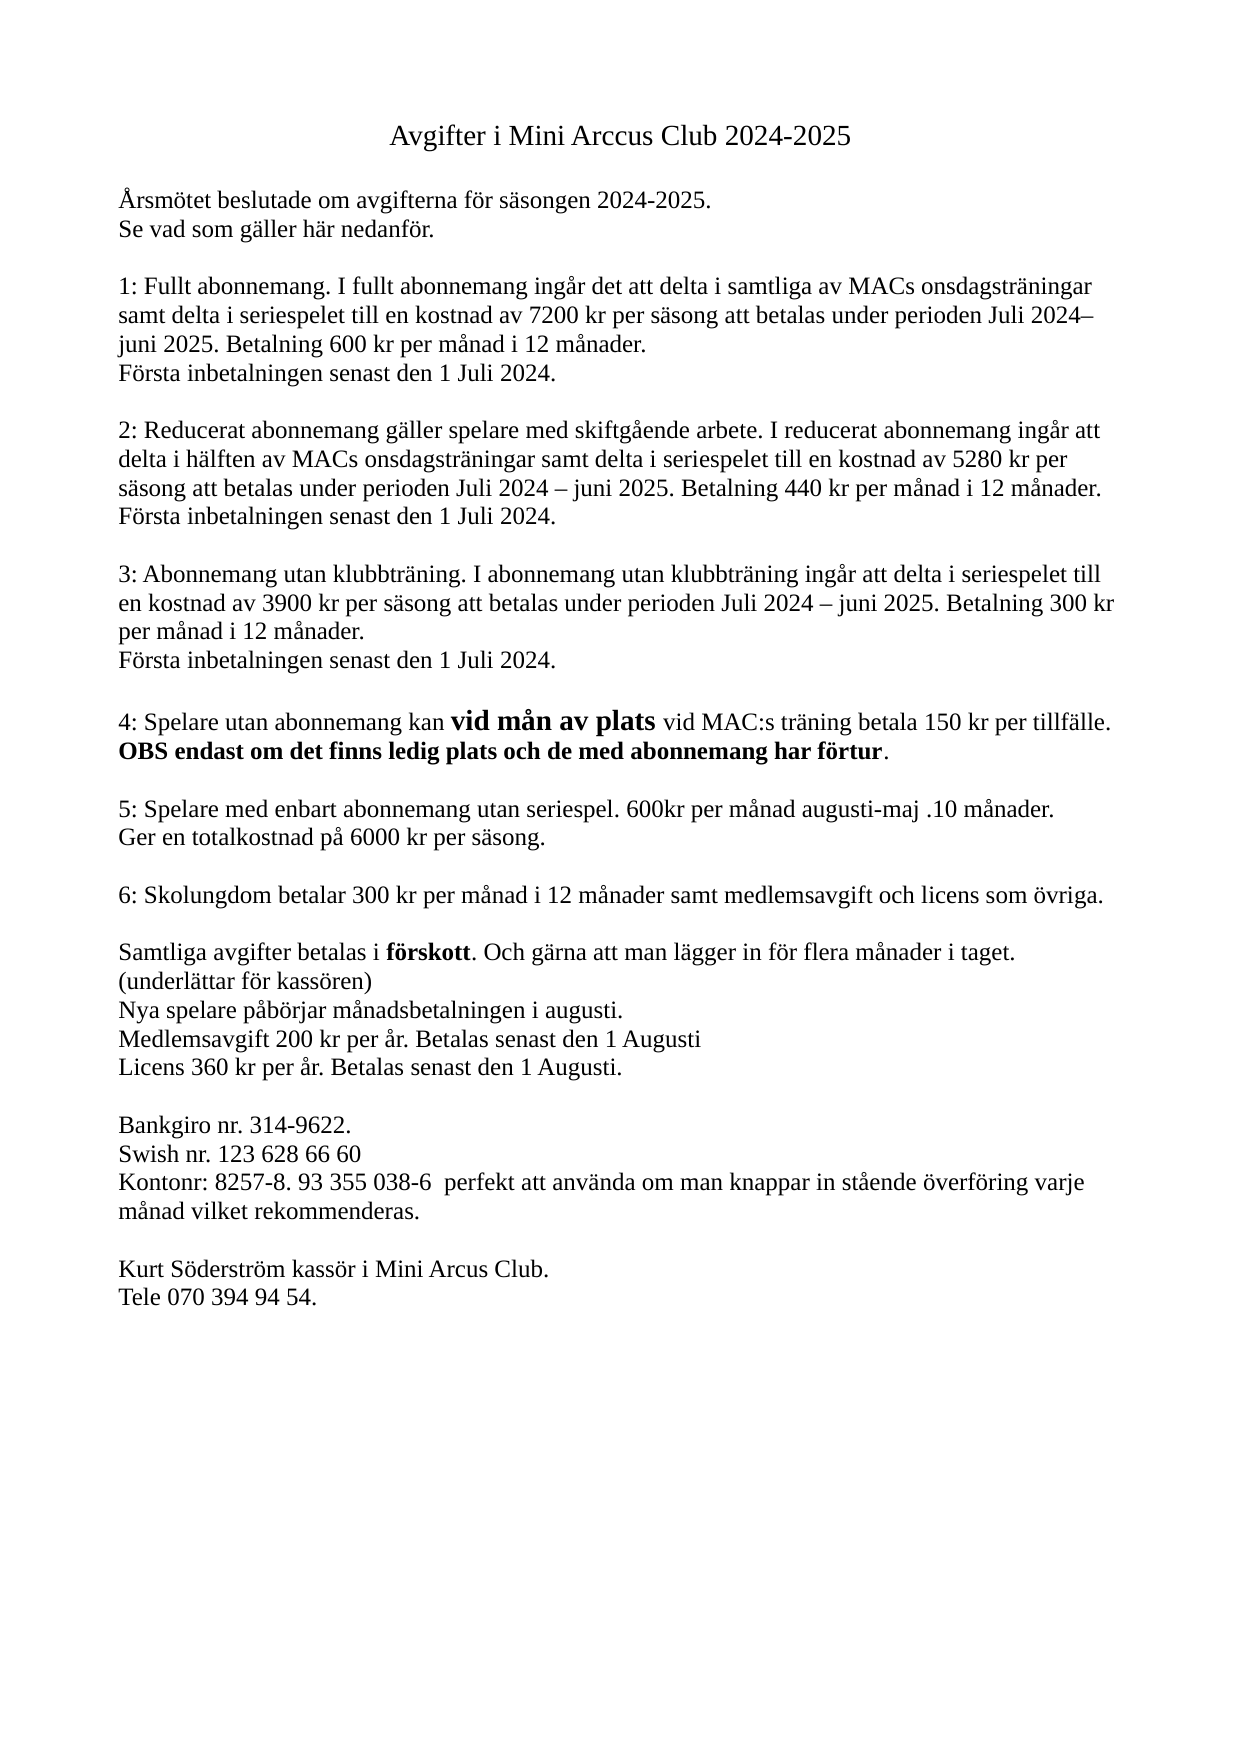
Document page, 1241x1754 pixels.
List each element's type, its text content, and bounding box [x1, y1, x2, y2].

text 5: Spelare med enbart abonnemang utan seriespel. 600kr per månad augusti-maj .10 månader. [118, 794, 1122, 822]
text Bankgiro nr. 314-9622. [118, 1110, 1122, 1139]
text Tele 070 394 94 54. [118, 1282, 1122, 1311]
text Se vad som gäller här nedanför. [118, 214, 1122, 243]
text 6: Skolungdom betalar 300 kr per månad i 12 månader samt medlemsavgift och licens som övriga. [118, 880, 1122, 909]
text Medlemsavgift 200 kr per år. Betalas senast den 1 Augusti [118, 1024, 1122, 1052]
text 4: Spelare utan abonnemang kan vid mån av plats vid MAC:s träning betala 150 kr per tillfälle. OBS endast om det finns ledig plats och de med abonnemang har förtur. [118, 703, 1122, 765]
text 1: Fullt abonnemang. I fullt abonnemang ingår det att delta i samtliga av MACs onsdagsträningar samt delta i seriespelet till en kostnad av 7200 kr per säsong att betalas under perioden Juli 2024– juni 2025. Betalning 600 kr per månad i 12 månader. [118, 271, 1122, 358]
text Samtliga avgifter betalas i förskott. Och gärna att man lägger in för flera månader i taget.(underlättar för kassören) [118, 937, 1122, 995]
text Swish nr. 123 628 66 60 [118, 1139, 1122, 1167]
text Första inbetalningen senast den 1 Juli 2024. [118, 358, 1122, 386]
text Första inbetalningen senast den 1 Juli 2024. [118, 645, 1122, 674]
text Första inbetalningen senast den 1 Juli 2024. [118, 501, 1122, 530]
text Avgifter i Mini Arccus Club 2024-2025 [118, 118, 1122, 152]
text Kurt Söderström kassör i Mini Arcus Club. [118, 1254, 1122, 1282]
text Licens 360 kr per år. Betalas senast den 1 Augusti. [118, 1052, 1122, 1081]
text 2: Reducerat abonnemang gäller spelare med skiftgående arbete. I reducerat abonnemang ingår att delta i hälften av MACs onsdagsträningar samt delta i seriespelet till en kostnad av 5280 kr per säsong att betalas under perioden Juli 2024 – juni 2025. Betalning 440 kr per månad i 12 månader. [118, 415, 1122, 501]
text 3: Abonnemang utan klubbträning. I abonnemang utan klubbträning ingår att delta i seriespelet till en kostnad av 3900 kr per säsong att betalas under perioden Juli 2024 – juni 2025. Betalning 300 kr per månad i 12 månader. [118, 559, 1122, 645]
text Årsmötet beslutade om avgifterna för säsongen 2024-2025. [118, 185, 1122, 214]
text Kontonr: 8257-8. 93 355 038-6 perfekt att använda om man knappar in stående överföring varje månad vilket rekommenderas. [118, 1167, 1122, 1225]
text Nya spelare påbörjar månadsbetalningen i augusti. [118, 995, 1122, 1024]
text Ger en totalkostnad på 6000 kr per säsong. [118, 822, 1122, 851]
